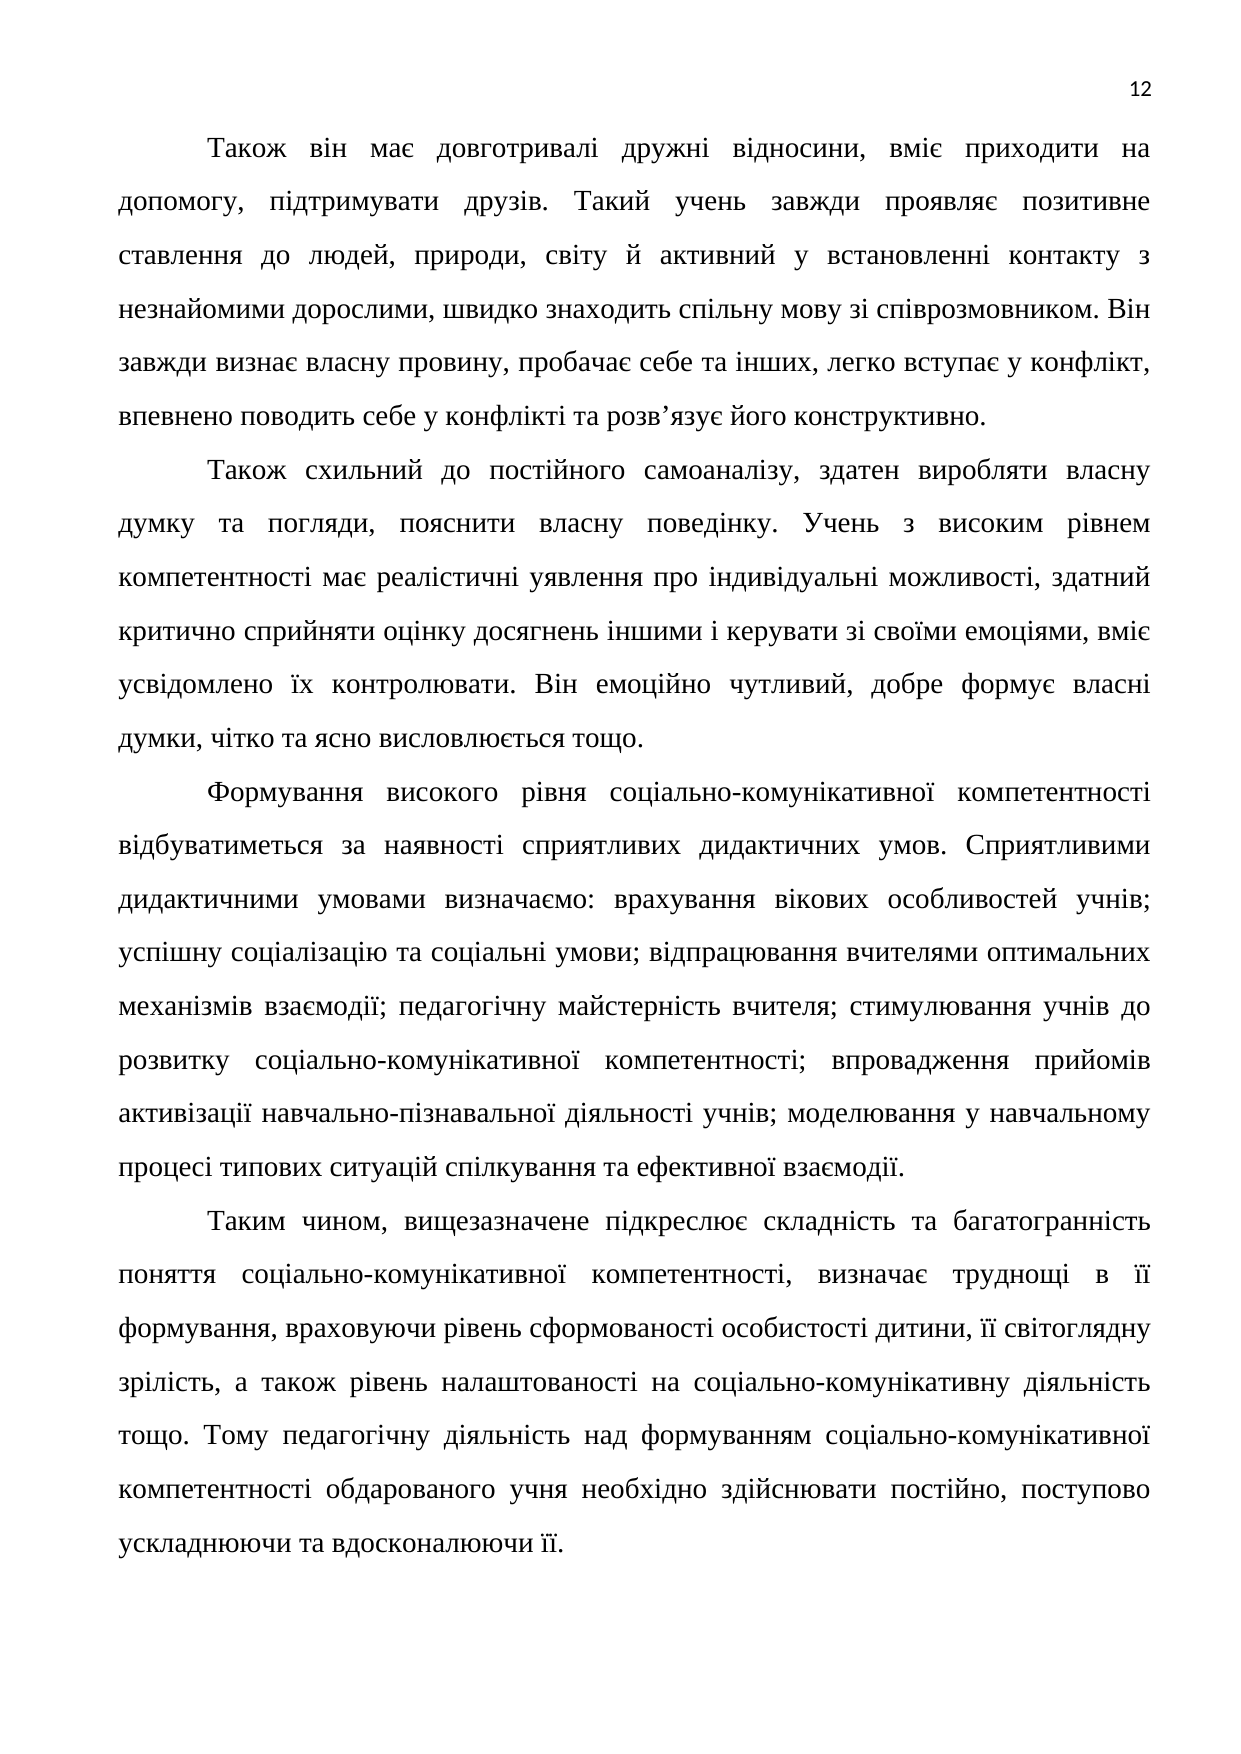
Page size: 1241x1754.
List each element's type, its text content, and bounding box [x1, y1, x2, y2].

text Таким чином, вищезазначене підкреслює складність та багатогранність поняття соціально-комунікативної компетентності, визначає труднощі в її формування, враховуючи рівень сформованості особистості дитини, її світоглядну зрілість, а також рівень налаштованості на соціально-комунікативну діяльність тощо. Тому педагогічну діяльність над формуванням соціально-комунікативної компетентності обдарованого учня необхідно здійснювати постійно, поступово ускладнюючи та вдосконалюючи її. [118, 1203, 1152, 1558]
text Формування високого рівня соціально-комунікативної компетентності відбуватиметься за наявності сприятливих дидактичних умов. Сприятливими дидактичними умовами визначаємо: врахування вікових особливостей учнів; успішну соціалізацію та соціальні умови; відпрацювання вчителями оптимальних механізмів взаємодії; педагогічну майстерність вчителя; стимулювання учнів до розвитку соціально-комунікативної компетентності; впровадження прийомів активізації навчально-пізнавальної діяльності учнів; моделювання у навчальному процесі типових ситуацій спілкування та ефективної взаємодії. [118, 774, 1152, 1183]
text Також він має довготривалі дружні відносини, вміє приходити на допомогу, підтримувати друзів. Такий учень завжди проявляє позитивне ставлення до людей, природи, світу й активний у встановленні контакту з незнайомими дорослими, швидко знаходить спільну мову зі співрозмовником. Він завжди визнає власну провину, пробачає себе та інших, легко вступає у конфлікт, впевнено поводить себе у конфлікті та розв’язує його конструктивно. [118, 130, 1152, 432]
text Також схильний до постійного самоаналізу, здатен виробляти власну думку та погляди, пояснити власну поведінку. Учень з високим рівнем компетентності має реалістичні уявлення про індивідуальні можливості, здатний критично сприйняти оцінку досягнень іншими і керувати зі своїми емоціями, вміє усвідомлено їх контролювати. Він емоційно чутливий, добре формує власні думки, чітко та ясно висловлюється тощо. [118, 452, 1152, 753]
